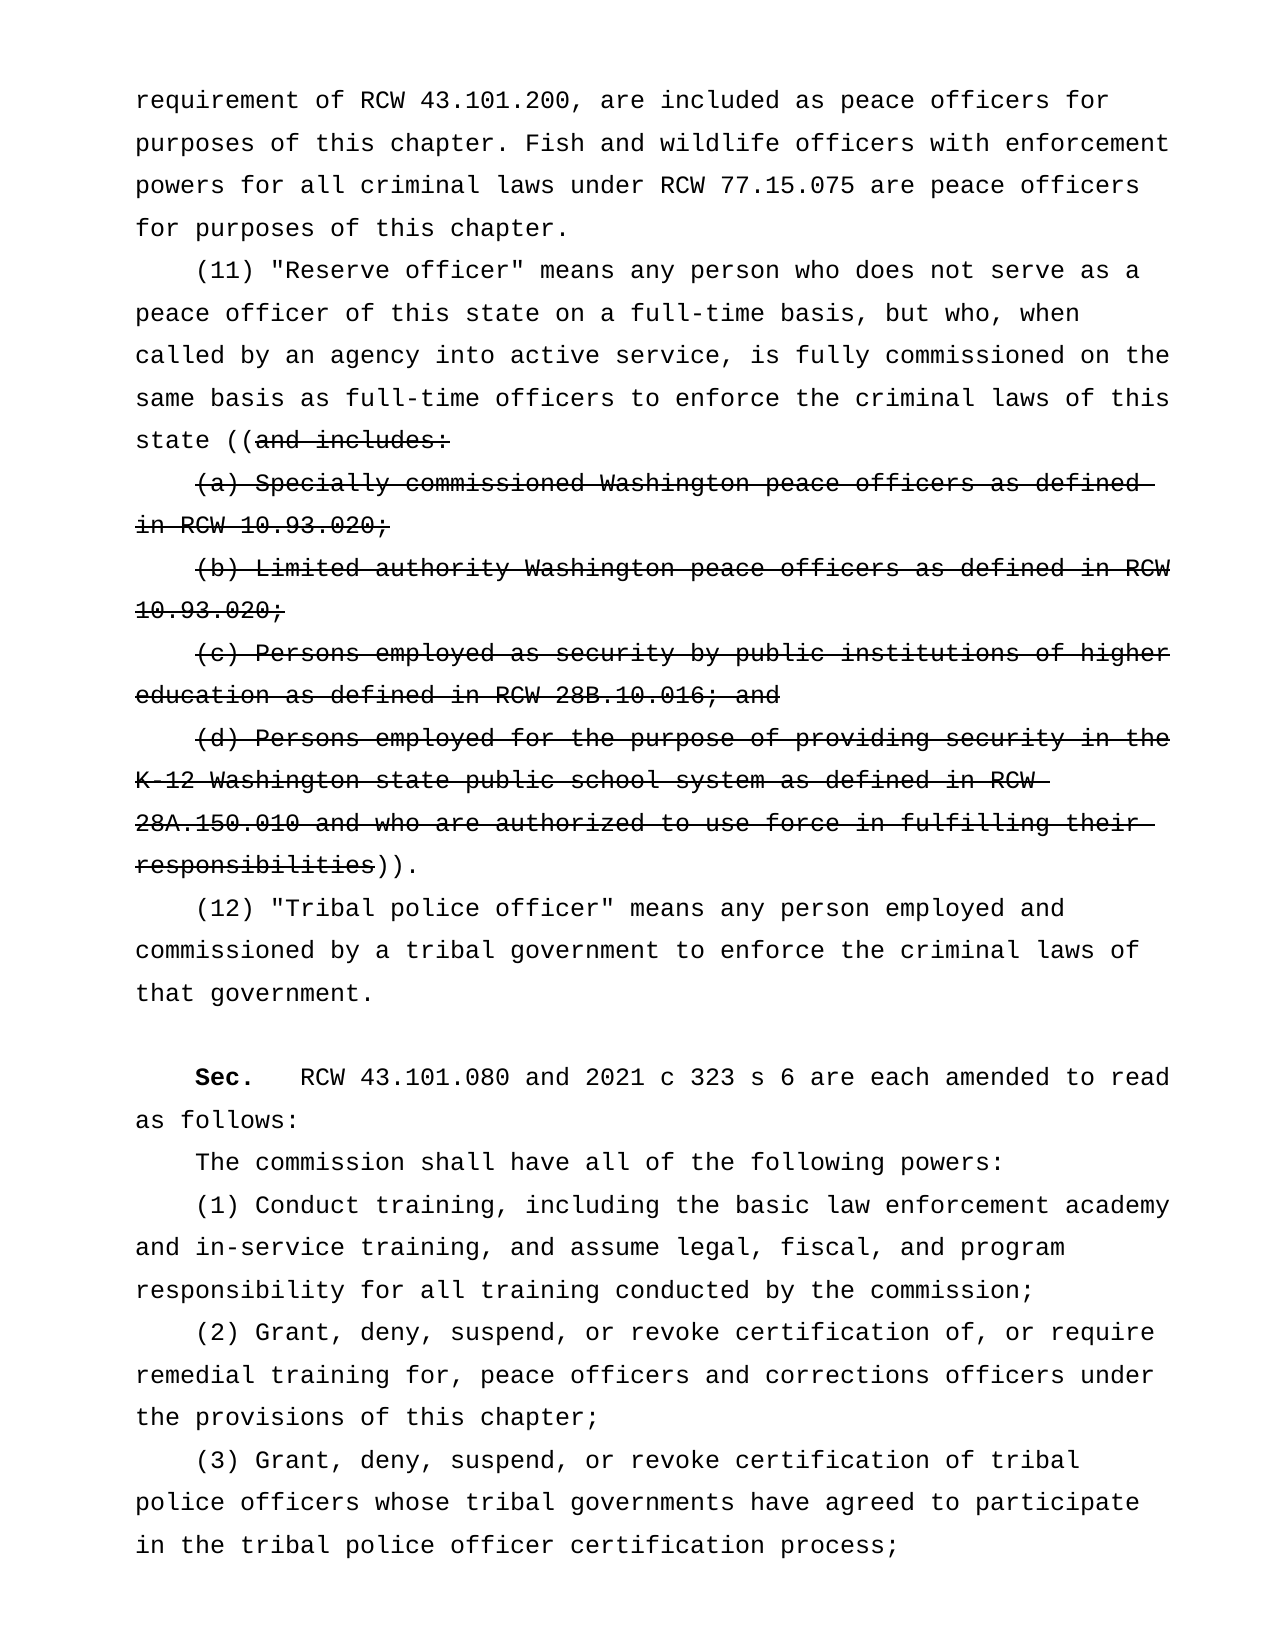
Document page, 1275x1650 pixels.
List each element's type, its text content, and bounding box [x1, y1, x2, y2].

text The commission shall have all of the following powers: [135, 1137, 1170, 1179]
text (a) Specially commissioned Washington peace officers as defined in RCW 10.93.020; [135, 457, 1170, 542]
text (1) Conduct training, including the basic law enforcement academy and in-service training, and assume legal, fiscal, and program responsibility for all training conducted by the commission; [135, 1179, 1170, 1307]
text Sec. RCW 43.101.080 and 2021 c 323 s 6 are each amended to read as follows: [135, 1052, 1170, 1137]
text (c) Persons employed as security by public institutions of higher education as defined in RCW 28B.10.016; and [135, 627, 1170, 712]
text (11) "Reserve officer" means any person who does not serve as a peace officer of this state on a full-time basis, but who, when called by an agency into active service, is fully commissioned on the same basis as full-time officers to enforce the criminal laws of this state ((and includes: [135, 245, 1170, 457]
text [135, 75, 1170, 245]
text (3) Grant, deny, suspend, or revoke certification of tribal police officers whose tribal governments have agreed to participate in the tribal police officer certification process; [135, 1434, 1170, 1562]
text (d) Persons employed for the purpose of providing security in the K-12 Washington state public school system as defined in RCW 28A.150.010 and who are authorized to use force in fulfilling their responsibilities)). [135, 712, 1170, 882]
text (2) Grant, deny, suspend, or revoke certification of, or require remedial training for, peace officers and corrections officers under the provisions of this chapter; [135, 1307, 1170, 1434]
text (b) Limited authority Washington peace officers as defined in RCW 10.93.020; [135, 542, 1170, 627]
text (12) "Tribal police officer" means any person employed and commissioned by a tribal government to enforce the criminal laws of that government. [135, 882, 1170, 1010]
